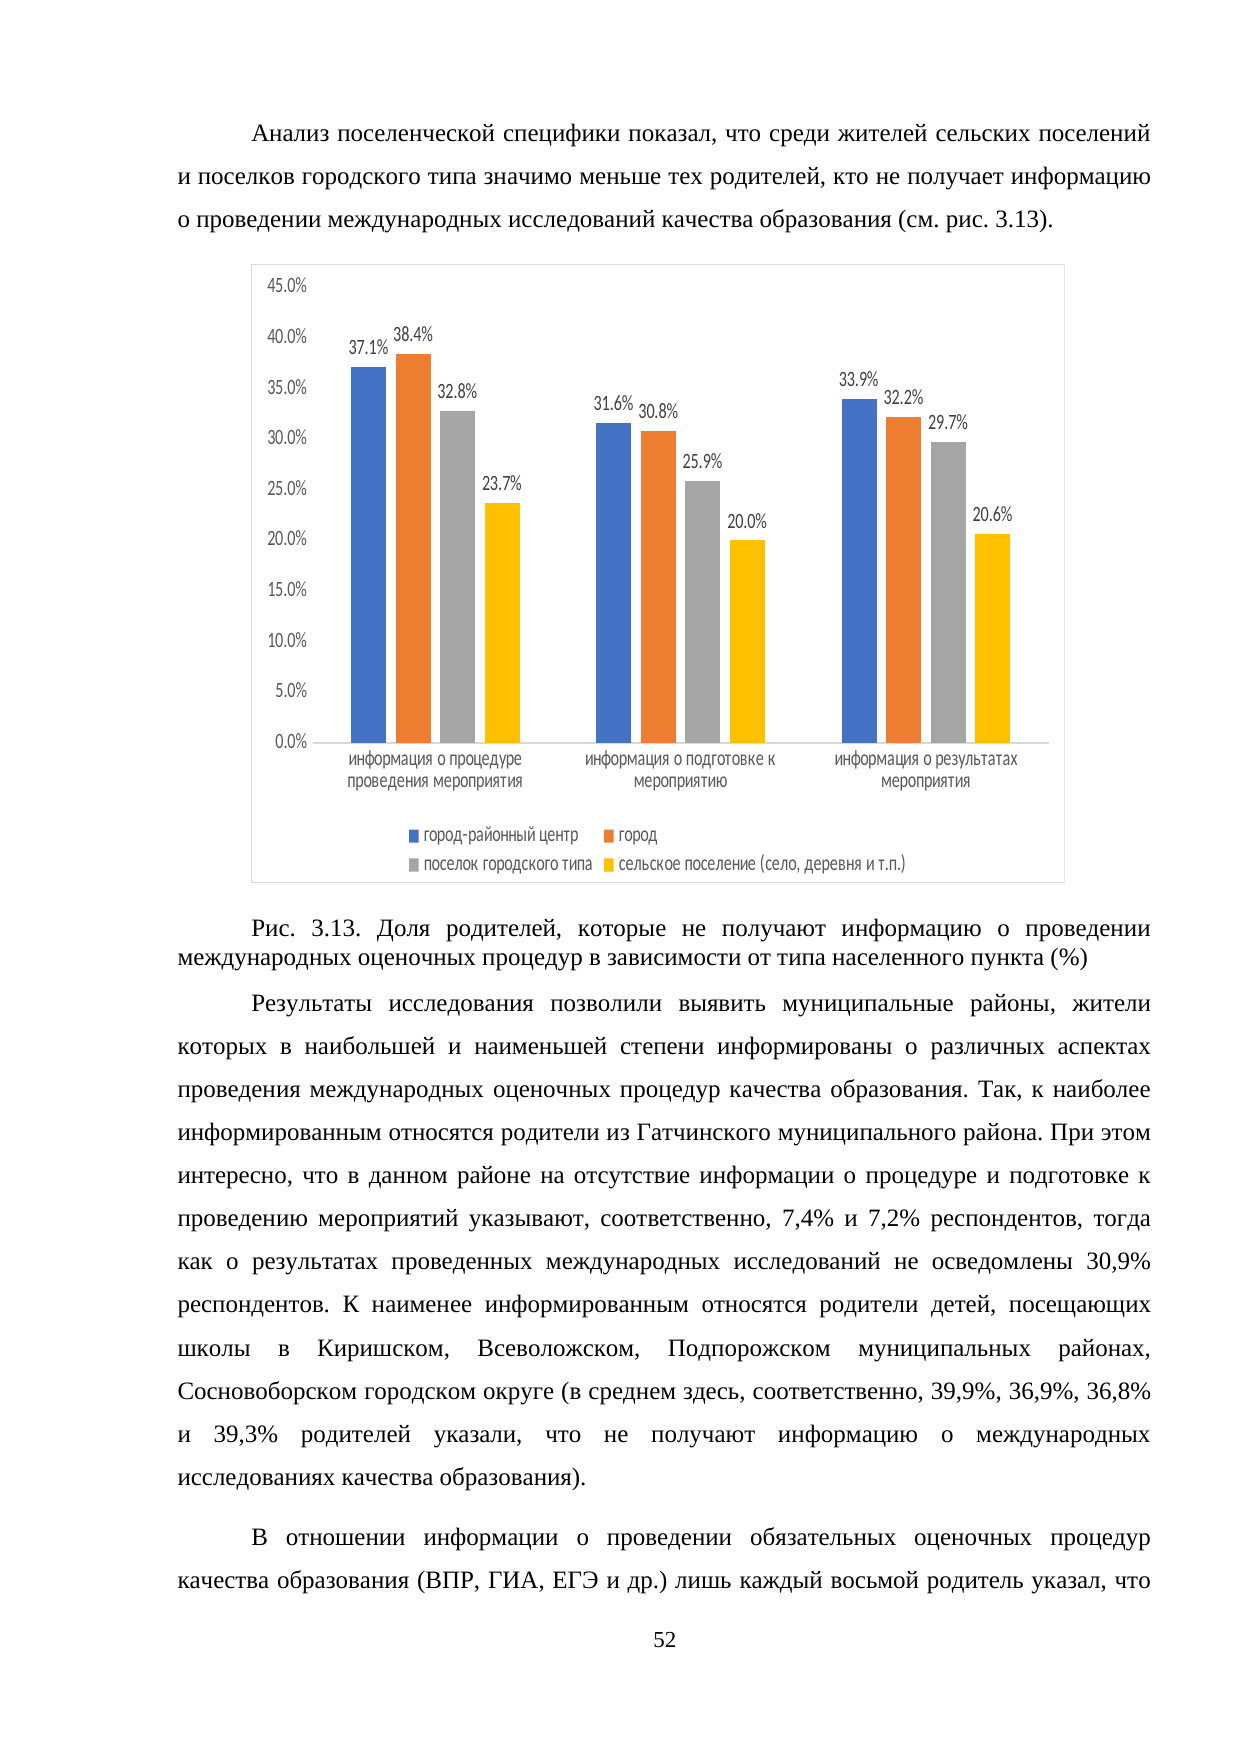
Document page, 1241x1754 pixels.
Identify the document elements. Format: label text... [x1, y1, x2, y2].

text Анализ поселенческой специфики показал, что среди жителей сельских поселений и поселков городского типа значимо меньше тех родителей, кто не получает информацию о проведении международных исследований качества образования (см. рис. 3.13). [177, 118, 1152, 233]
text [177, 1522, 1152, 1594]
text Результаты исследования позволили выявить муниципальные районы, жители которых в наибольшей и наименьшей степени информированы о различных аспектах проведения международных оценочных процедур качества образования. Так, к наиболее информированным относятся родители из Гатчинского муниципального района. При этом интересно, что в данном районе на отсутствие информации о процедуре и подготовке к проведению мероприятий указывают, соответственно, 7,4% и 7,2% респондентов, тогда как о результатах проведенных международных исследований не осведомлены 30,9% респондентов. К наименее информированным относятся родители детей, посещающих школы в Киришском, Всеволожском, Подпорожском муниципальных районах, Сосновоборском городском округе (в среднем здесь, соответственно, 39,9%, 36,9%, 36,8% и 39,3% родителей указали, что не получают информацию о международных исследованиях качества образования). [177, 988, 1152, 1491]
text Рис. 3.13. Доля родителей, которые не получают информацию о проведении международных оценочных процедур в зависимости от типа населенного пункта (%) [177, 913, 1152, 971]
